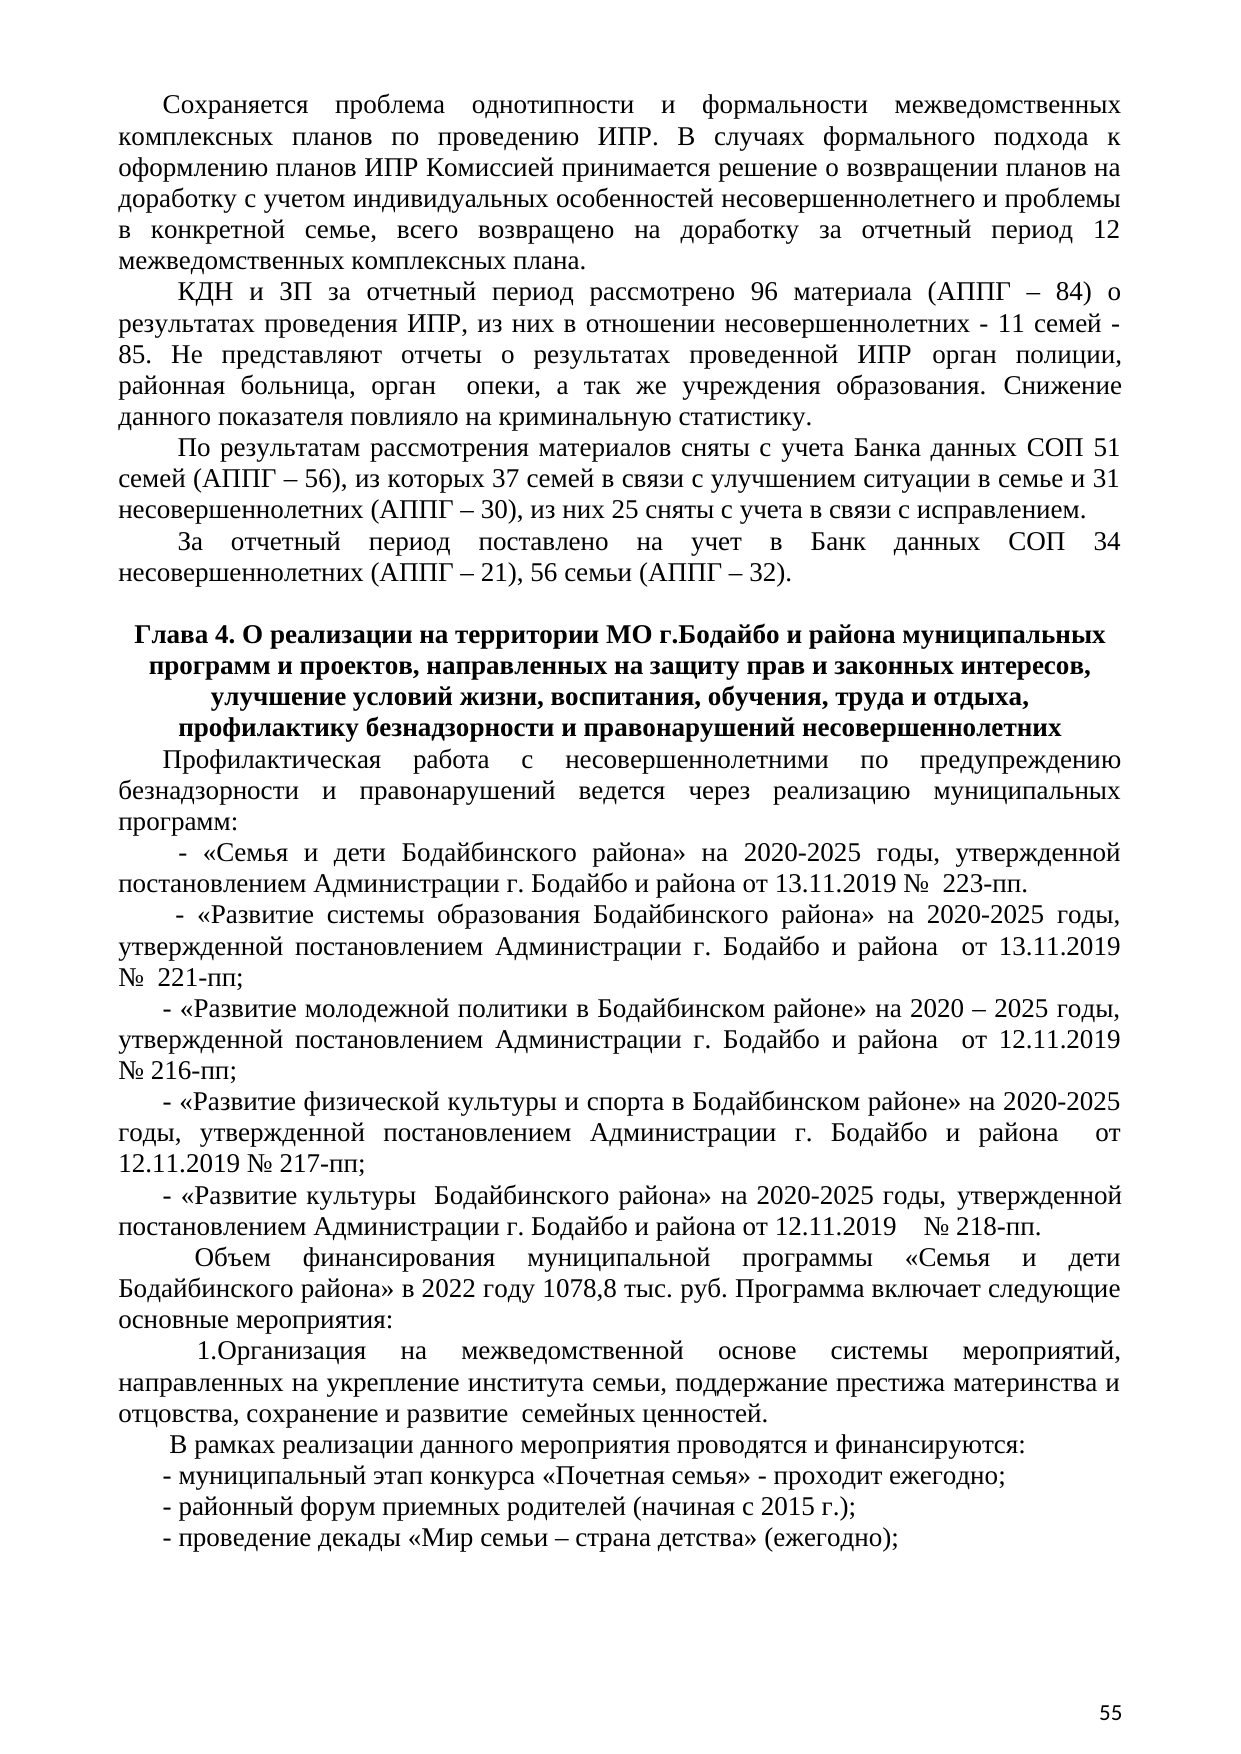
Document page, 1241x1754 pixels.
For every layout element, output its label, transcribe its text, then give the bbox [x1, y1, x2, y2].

text По результатам рассмотрения материалов сняты с учета Банка данных СОП 51 семей (АППГ – 56), из которых 37 семей в связи с улучшением ситуации в семье и 31 несовершеннолетних (АППГ – 30), из них 25 сняты с учета в связи с исправлением. [118, 431, 1122, 525]
text Объем финансирования муниципальной программы «Семья и дети Бодайбинского района» в 2022 году 1078,8 тыс. руб. Программа включает следующие основные мероприятия: [118, 1241, 1122, 1334]
text 1.Организация на межведомственной основе системы мероприятий, направленных на укрепление института семьи, поддержание престижа материнства и отцовства, сохранение и развитие семейных ценностей. [118, 1334, 1122, 1428]
text Профилактическая работа с несовершеннолетними по предупреждению безнадзорности и правонарушений ведется через реализацию муниципальных программ: [118, 743, 1122, 836]
text Сохраняется проблема однотипности и формальности межведомственных комплексных планов по проведению ИПР. В случаях формального подхода к оформлению планов ИПР Комиссией принимается решение о возвращении планов на доработку с учетом индивидуальных особенностей несовершеннолетнего и проблемы в конкретной семье, всего возвращено на доработку за отчетный период 12 межведомственных комплексных плана. [118, 89, 1122, 276]
text - районный форум приемных родителей (начиная с 2015 г.); [118, 1490, 1122, 1521]
text - «Развитие молодежной политики в Бодайбинском районе» на 2020 – 2025 годы, утвержденной постановлением Администрации г. Бодайбо и района от 12.11.2019 № 216-пп; [118, 992, 1122, 1085]
text - проведение декады «Мир семьи – страна детства» (ежегодно); [118, 1521, 1122, 1552]
text - «Развитие системы образования Бодайбинского района» на 2020-2025 годы, утвержденной постановлением Администрации г. Бодайбо и района от 13.11.2019 № 221-пп; [118, 898, 1122, 992]
text За отчетный период поставлено на учет в Банк данных СОП 34 несовершеннолетних (АППГ – 21), 56 семьи (АППГ – 32). [118, 525, 1122, 587]
text - «Семья и дети Бодайбинского района» на 2020-2025 годы, утвержденной постановлением Администрации г. Бодайбо и района от 13.11.2019 № 223-пп. [118, 836, 1122, 898]
text В рамках реализации данного мероприятия проводятся и финансируются: [118, 1428, 1122, 1459]
text - «Развитие физической культуры и спорта в Бодайбинском районе» на 2020-2025 годы, утвержденной постановлением Администрации г. Бодайбо и района от 12.11.2019 № 217-пп; [118, 1085, 1122, 1179]
text Глава 4. О реализации на территории МО г.Бодайбо и района муниципальных программ и проектов, направленных на защиту прав и законных интересов, улучшение условий жизни, воспитания, обучения, труда и отдыха, профилактику безнадзорности и правонарушений несовершеннолетних [118, 618, 1122, 743]
text КДН и ЗП за отчетный период рассмотрено 96 материала (АППГ – 84) о результатах проведения ИПР, из них в отношении несовершеннолетних - 11 семей - 85. Не представляют отчеты о результатах проведенной ИПР орган полиции, районная больница, орган опеки, а так же учреждения образования. Снижение данного показателя повлияло на криминальную статистику. [118, 276, 1122, 431]
text - муниципальный этап конкурса «Почетная семья» - проходит ежегодно; [118, 1459, 1122, 1490]
text - «Развитие культуры Бодайбинского района» на 2020-2025 годы, утвержденной постановлением Администрации г. Бодайбо и района от 12.11.2019 № 218-пп. [118, 1179, 1122, 1241]
